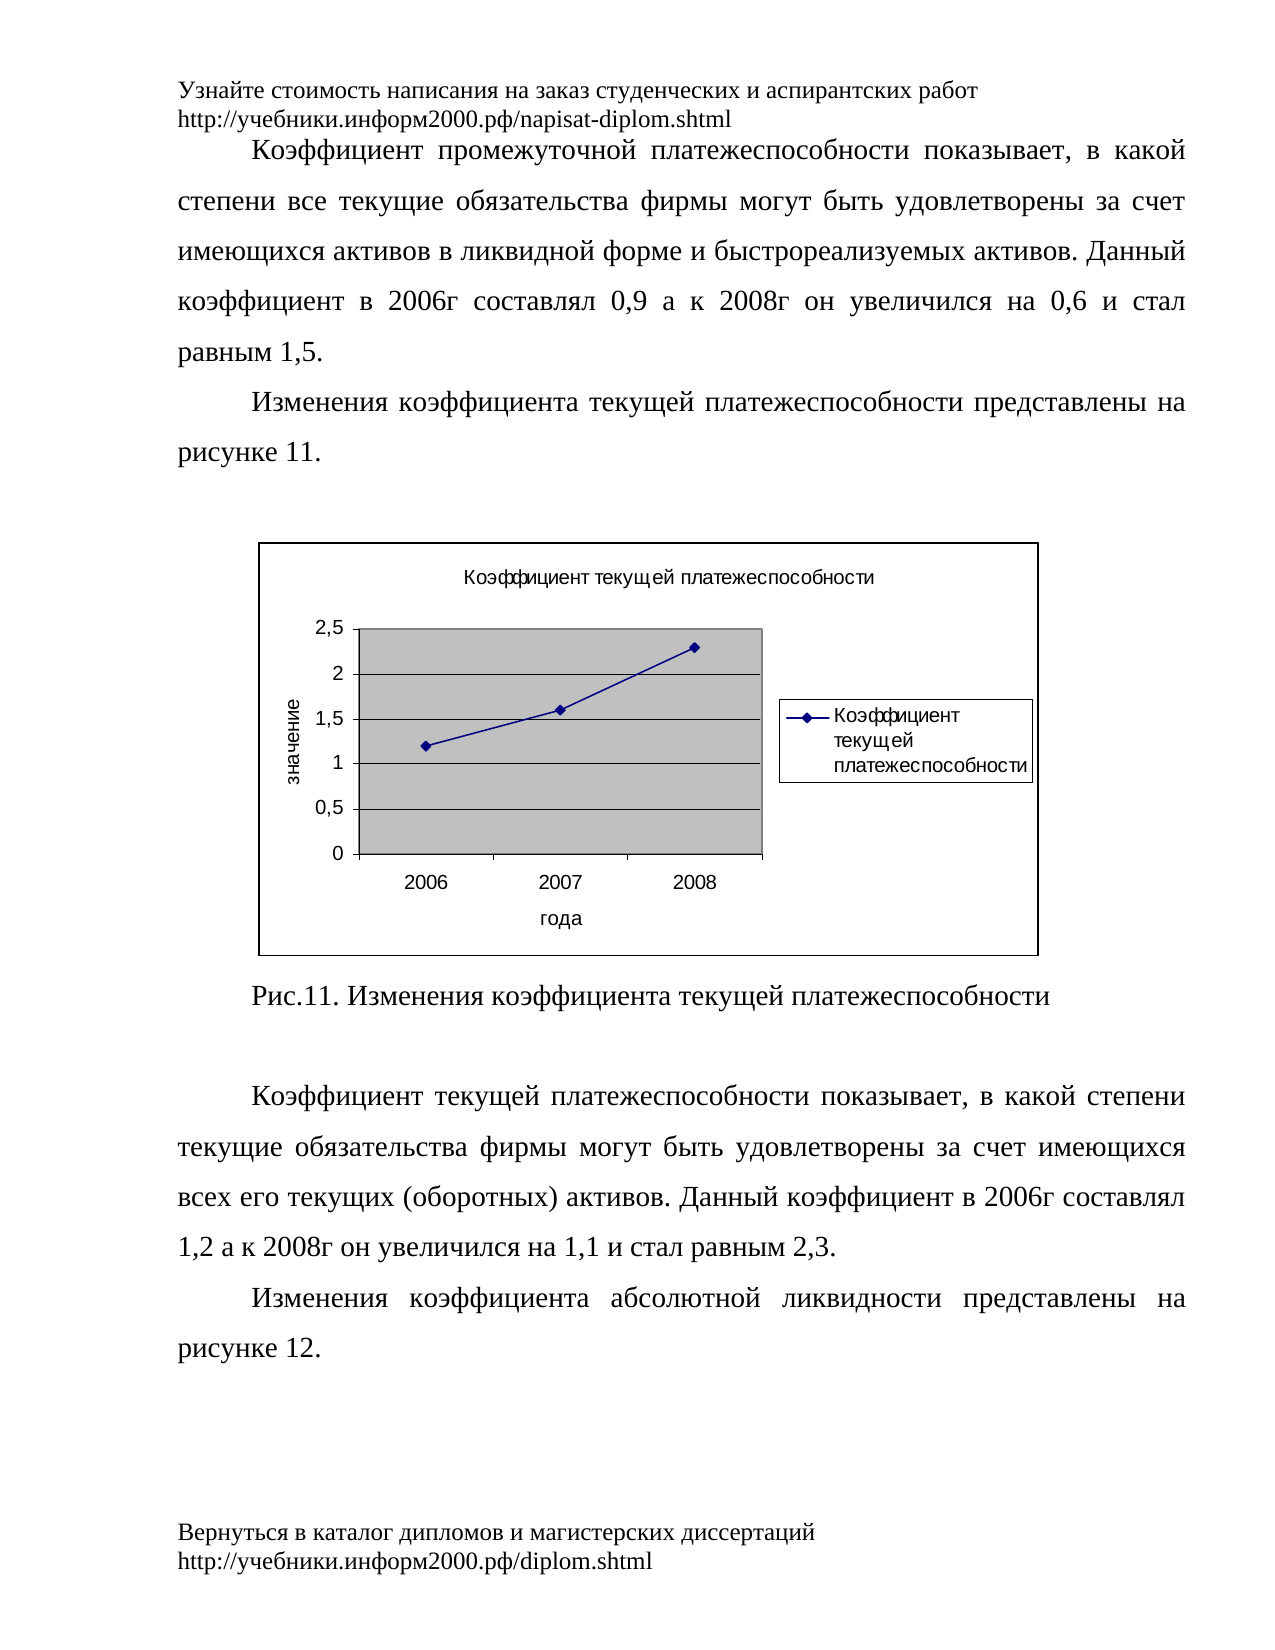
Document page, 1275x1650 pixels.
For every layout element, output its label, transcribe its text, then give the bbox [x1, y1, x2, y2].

text Изменения коэффициента текущей платежеспособности представлены на рисунке 11. [177, 384, 1186, 468]
text Коэффициент промежуточной платежеспособности показывает, в какой степени все текущие обязательства фирмы могут быть удовлетворены за счет имеющихся активов в ликвидной форме и быстрореализуемых активов. Данный коэффициент в 2006г составлял 0,9 а к 2008г он увеличился на 0,6 и стал равным 1,5. [177, 132, 1186, 367]
text Рис.11. Изменения коэффициента текущей платежеспособности [177, 978, 1186, 1011]
text Изменения коэффициента абсолютной ликвидности представлены на рисунке 12. [177, 1280, 1186, 1363]
text Коэффициент текущей платежеспособности показывает, в какой степени текущие обязательства фирмы могут быть удовлетворены за счет имеющихся всех его текущих (оборотных) активов. Данный коэффициент в 2006г составлял 1,2 а к 2008г он увеличился на 1,1 и стал равным 2,3. [177, 1078, 1186, 1263]
